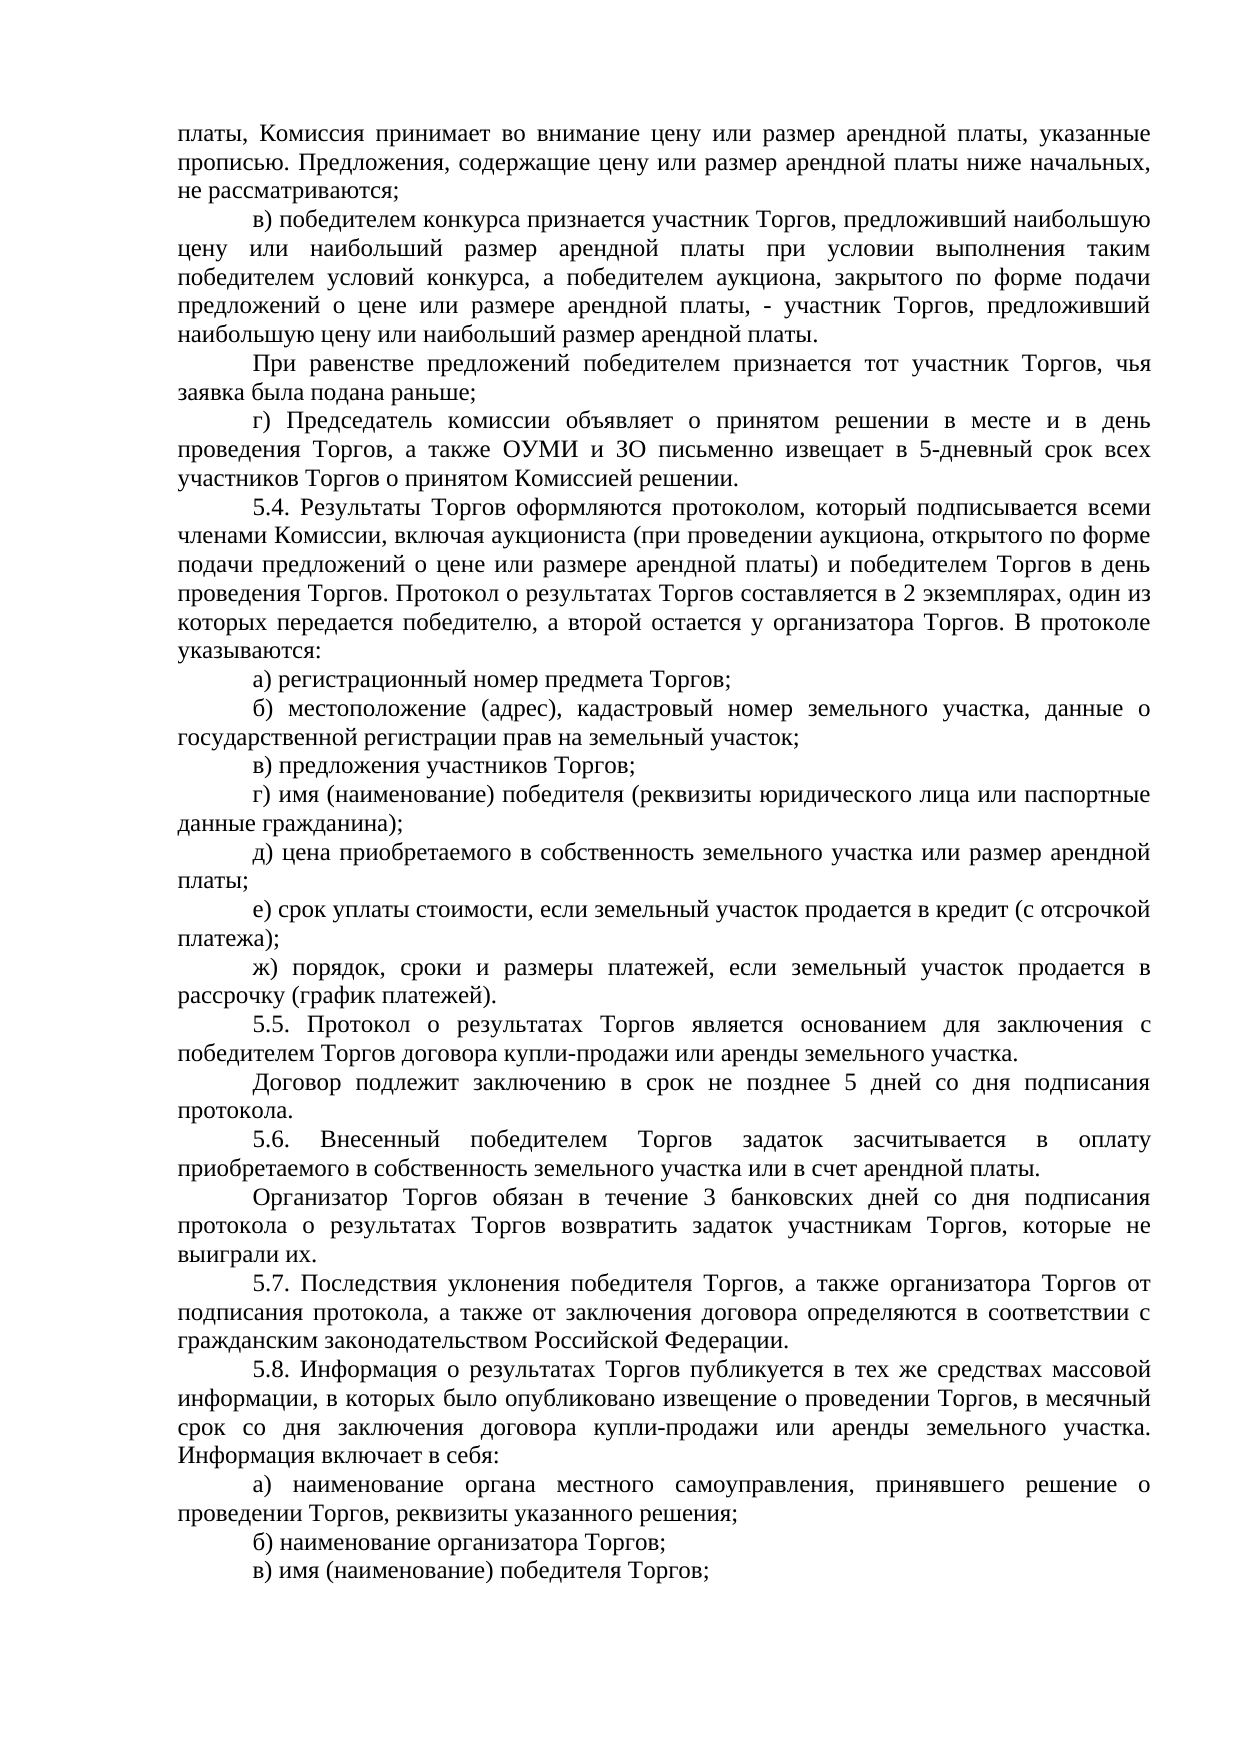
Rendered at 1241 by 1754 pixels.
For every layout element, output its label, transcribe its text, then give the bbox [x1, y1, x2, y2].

text в) победителем конкурса признается участник Торгов, предложивший наибольшую цену или наибольший размер арендной платы при условии выполнения таким победителем условий конкурса, а победителем аукциона, закрытого по форме подачи предложений о цене или размере арендной платы, - участник Торгов, предложивший наибольшую цену или наибольший размер арендной платы. [177, 204, 1152, 348]
text а) наименование органа местного самоуправления, принявшего решение о проведении Торгов, реквизиты указанного решения; [177, 1469, 1152, 1527]
text ж) порядок, сроки и размеры платежей, если земельный участок продается в рассрочку (график платежей). [177, 952, 1152, 1009]
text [177, 118, 1152, 204]
text д) цена приобретаемого в собственность земельного участка или размер арендной платы; [177, 837, 1152, 894]
text в) имя (наименование) победителя Торгов; [177, 1556, 1152, 1584]
text а) регистрационный номер предмета Торгов; [177, 664, 1152, 693]
text 5.8. Информация о результатах Торгов публикуется в тех же средствах массовой информации, в которых было опубликовано извещение о проведении Торгов, в месячный срок со дня заключения договора купли-продажи или аренды земельного участка. Информация включает в себя: [177, 1354, 1152, 1469]
text 5.4. Результаты Торгов оформляются протоколом, который подписывается всеми членами Комиссии, включая аукциониста (при проведении аукциона, открытого по форме подачи предложений о цене или размере арендной платы) и победителем Торгов в день проведения Торгов. Протокол о результатах Торгов составляется в 2 экземплярах, один из которых передается победителю, а второй остается у организатора Торгов. В протоколе указываются: [177, 492, 1152, 664]
text Организатор Торгов обязан в течение 3 банковских дней со дня подписания протокола о результатах Торгов возвратить задаток участникам Торгов, которые не выиграли их. [177, 1182, 1152, 1268]
text г) имя (наименование) победителя (реквизиты юридического лица или паспортные данные гражданина); [177, 779, 1152, 837]
text г) Председатель комиссии объявляет о принятом решении в месте и в день проведения Торгов, а также ОУМИ и ЗО письменно извещает в 5-дневный срок всех участников Торгов о принятом Комиссией решении. [177, 406, 1152, 492]
text Договор подлежит заключению в срок не позднее 5 дней со дня подписания протокола. [177, 1067, 1152, 1124]
text 5.5. Протокол о результатах Торгов является основанием для заключения с победителем Торгов договора купли-продажи или аренды земельного участка. [177, 1009, 1152, 1067]
text б) наименование организатора Торгов; [177, 1527, 1152, 1556]
text в) предложения участников Торгов; [177, 751, 1152, 779]
text При равенстве предложений победителем признается тот участник Торгов, чья заявка была подана раньше; [177, 348, 1152, 406]
text 5.7. Последствия уклонения победителя Торгов, а также организатора Торгов от подписания протокола, а также от заключения договора определяются в соответствии с гражданским законодательством Российской Федерации. [177, 1268, 1152, 1354]
text б) местоположение (адрес), кадастровый номер земельного участка, данные о государственной регистрации прав на земельный участок; [177, 693, 1152, 751]
text 5.6. Внесенный победителем Торгов задаток засчитывается в оплату приобретаемого в собственность земельного участка или в счет арендной платы. [177, 1124, 1152, 1182]
text е) срок уплаты стоимости, если земельный участок продается в кредит (с отсрочкой платежа); [177, 894, 1152, 952]
